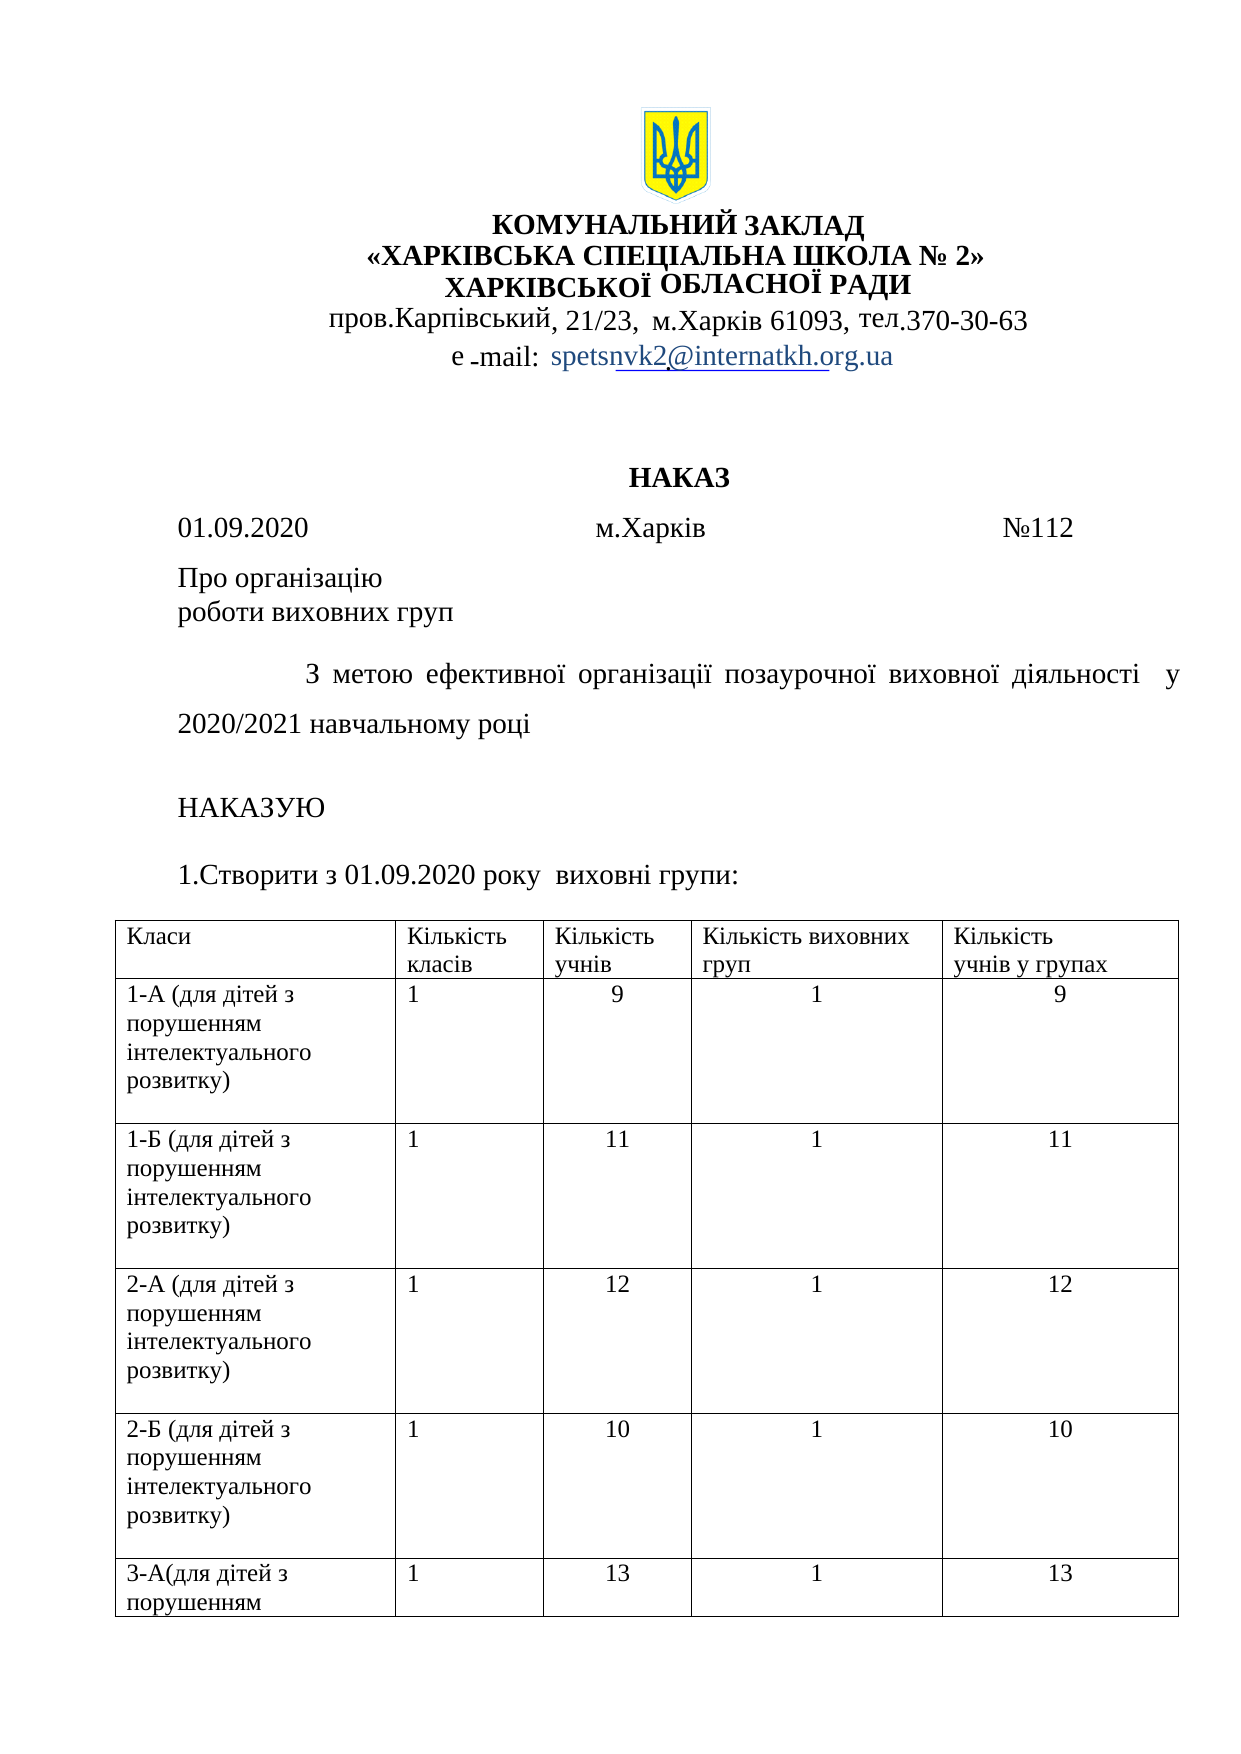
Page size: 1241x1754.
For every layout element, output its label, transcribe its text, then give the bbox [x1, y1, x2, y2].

table_cell 9 [544, 979, 691, 1123]
table_cell 2-А (для дітей з порушенням інтелектуального розвитку) [116, 1269, 395, 1413]
text НАКАЗ [177, 460, 1181, 493]
text НАКАЗУЮ [177, 790, 1181, 824]
table_cell 1 [396, 1414, 543, 1557]
table_cell 1 [692, 1269, 942, 1413]
table_cell 10 [943, 1414, 1178, 1557]
table_cell 11 [544, 1124, 691, 1268]
table_header Класи [116, 921, 395, 978]
text З метою ефективної організації позаурочної виховної діяльності у 2020/2021 навчальному році [177, 656, 1181, 740]
table_cell 11 [943, 1124, 1178, 1268]
table_cell 1 [692, 979, 942, 1123]
table_cell 1 [396, 1559, 543, 1616]
table_cell 13 [544, 1559, 691, 1616]
table_cell 1-Б (для дітей з порушенням інтелектуального розвитку) [116, 1124, 395, 1268]
table_cell 1 [692, 1559, 942, 1616]
table_cell 10 [544, 1414, 691, 1557]
table_cell 12 [544, 1269, 691, 1413]
table_cell 1-А (для дітей з порушенням інтелектуального розвитку) [116, 979, 395, 1123]
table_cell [116, 1559, 395, 1616]
picture [639, 103, 711, 204]
text 1.Створити з 01.09.2020 року виховні групи: [177, 857, 1181, 891]
table_header Кількість учнів [544, 921, 691, 978]
table_cell 1 [692, 1124, 942, 1268]
table_cell 12 [943, 1269, 1178, 1413]
table_header Кількість учнів у групах [943, 921, 1178, 978]
table_header Кількість виховних груп [692, 921, 942, 978]
table_cell 2-Б (для дітей з порушенням інтелектуального розвитку) [116, 1414, 395, 1557]
table_header Кількість класів [396, 921, 543, 978]
table_cell 1 [692, 1414, 942, 1557]
table_cell 13 [943, 1559, 1178, 1616]
text Про організацію [177, 560, 1181, 594]
text роботи виховних груп [177, 594, 1181, 627]
table_cell 1 [396, 1124, 543, 1268]
table_cell 1 [396, 979, 543, 1123]
table_cell 1 [396, 1269, 543, 1413]
text 01.09.2020 м.Харків №112 [177, 510, 1181, 544]
table_cell 9 [943, 979, 1178, 1123]
